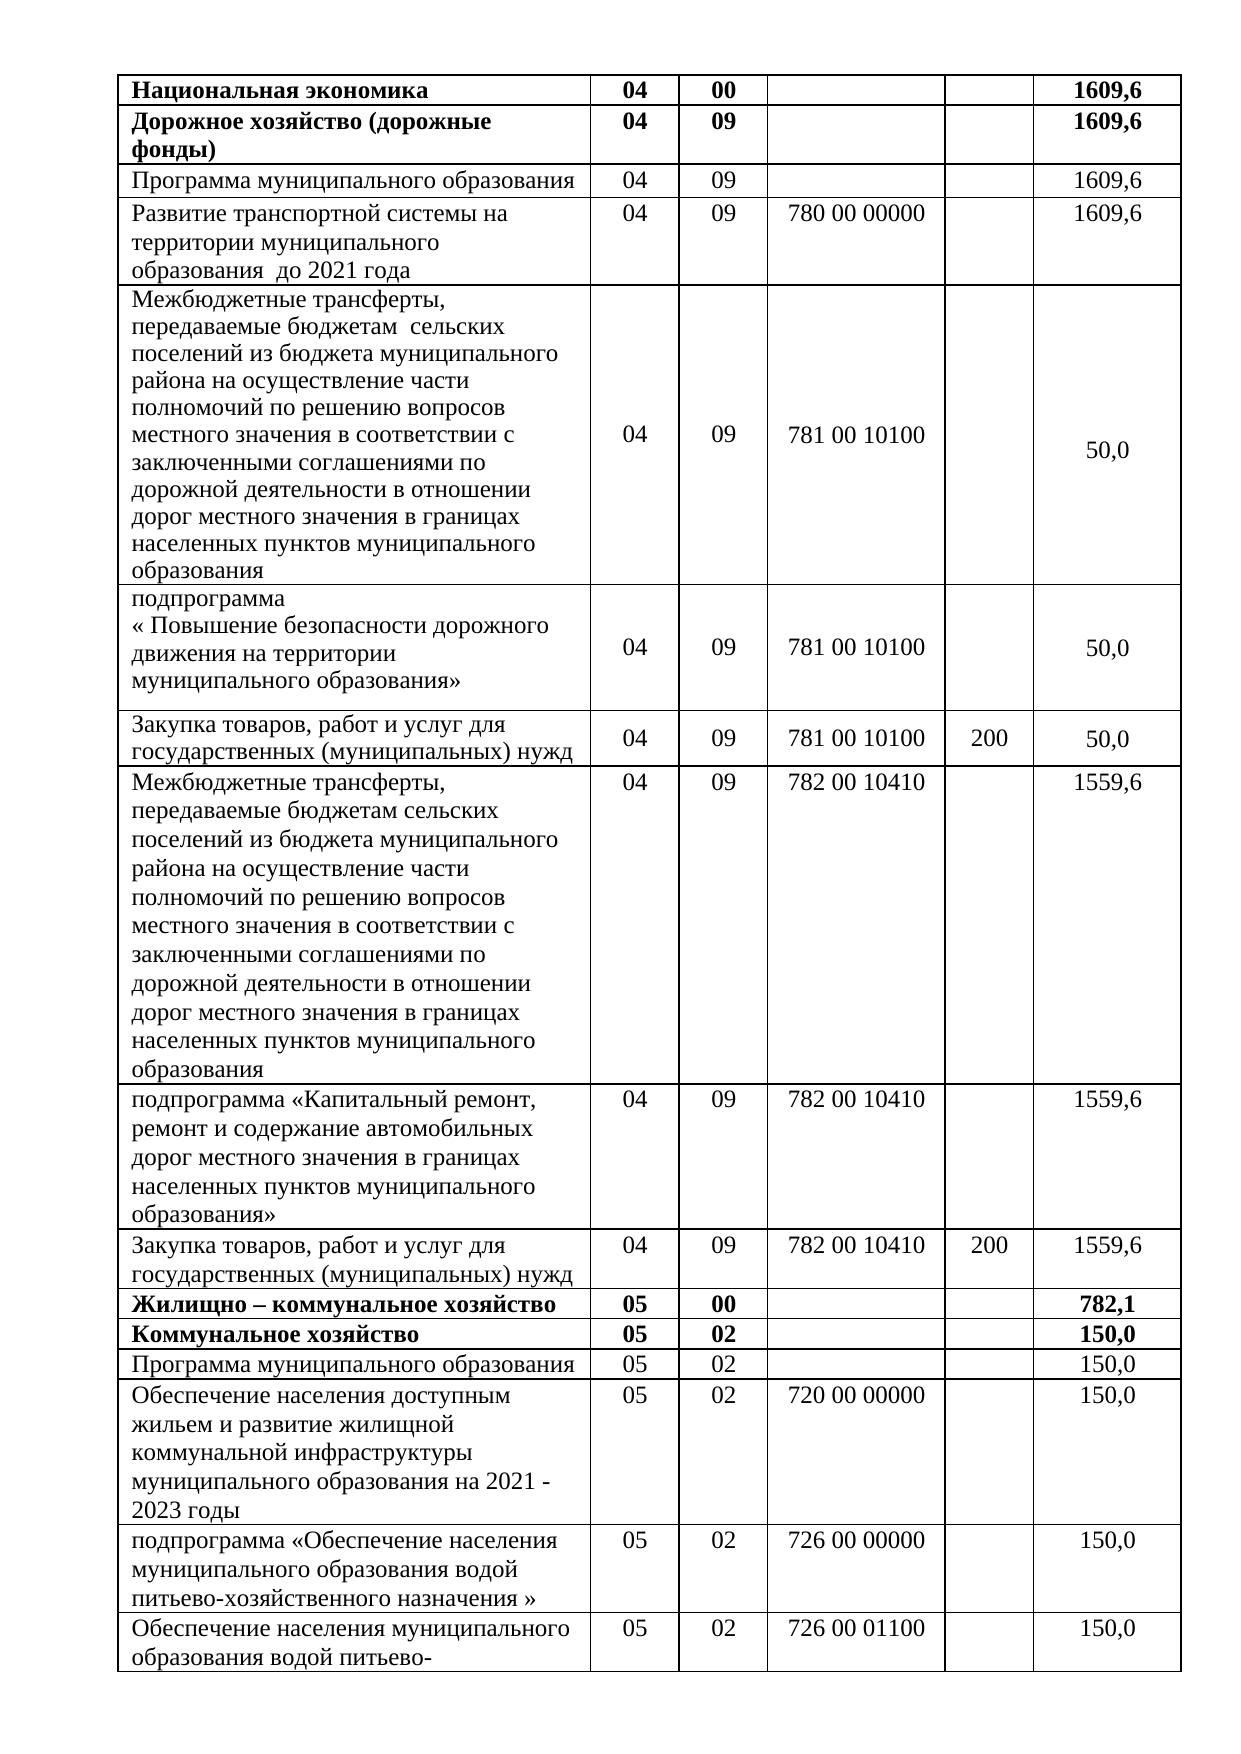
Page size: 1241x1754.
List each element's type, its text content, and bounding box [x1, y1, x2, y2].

table_cell 720 00 00000 [768, 1380, 944, 1524]
table_cell 50,0 [1034, 286, 1180, 584]
table_cell [946, 106, 1033, 163]
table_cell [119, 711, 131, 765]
table_cell 150,0 [1034, 1350, 1180, 1378]
table_cell Обеспечение населения доступным жильем и развитие жилищной коммунальной инфраструктуры муниципального образования на 2021 -2023 годы [119, 1380, 590, 1524]
table_cell 150,0 [1034, 1380, 1180, 1524]
table_cell 09 [680, 711, 767, 765]
table_cell 1609,6 [1034, 198, 1180, 284]
table_cell Дорожное хозяйство (дорожные фонды) [119, 106, 590, 163]
table_cell [946, 1380, 1033, 1524]
table_cell [946, 1525, 1033, 1611]
table_cell [946, 1319, 1033, 1348]
table_cell 781 00 10100 [768, 711, 944, 765]
table_cell 02 [680, 1380, 767, 1524]
table_cell [768, 1350, 944, 1378]
table_cell 150,0 [1034, 1319, 1180, 1348]
table_cell 780 00 00000 [768, 198, 944, 284]
table_cell 200 [946, 711, 1033, 765]
table_cell 09 [680, 106, 767, 163]
table_cell [946, 1350, 1033, 1378]
table_cell [946, 1085, 1033, 1228]
table_cell Жилищно – коммунальное хозяйство [119, 1289, 590, 1318]
table_cell 02 [680, 1319, 767, 1348]
table_cell 09 [680, 286, 767, 584]
table_cell 1559,6 [1034, 1230, 1180, 1287]
table_cell 04 [591, 76, 678, 104]
table_cell 200 [946, 1230, 1033, 1287]
table_cell 00 [680, 1289, 767, 1318]
table_cell 05 [591, 1380, 678, 1524]
table_cell 02 [680, 1613, 767, 1671]
table_cell подпрограмма « Повышение безопасности дорожного движения на территории муниципального образования» [119, 585, 590, 709]
table_cell 782,1 [1034, 1289, 1180, 1318]
table_cell 09 [680, 1085, 767, 1228]
table_cell Развитие транспортной системы на территории муниципального образования до 2021 года [119, 198, 590, 284]
table_cell [768, 106, 944, 163]
table_cell 50,0 [1034, 711, 1180, 765]
table_cell 02 [680, 1350, 767, 1378]
table_cell 02 [680, 1525, 767, 1611]
table_cell Закупка товаров, работ и услуг для государственных (муниципальных) нужд [506, 711, 590, 765]
table_cell 09 [680, 585, 767, 709]
table_cell 1609,6 [1034, 76, 1180, 104]
table_cell Национальная экономика [119, 76, 590, 104]
table_cell 05 [591, 1613, 678, 1671]
table_cell 1559,6 [1034, 1085, 1180, 1228]
table_cell 04 [591, 711, 678, 765]
table_cell [768, 165, 944, 196]
table_cell 726 00 00000 [768, 1525, 944, 1611]
table_cell 781 00 10100 [768, 286, 944, 584]
table_cell 04 [591, 585, 678, 709]
table_cell [946, 286, 1033, 584]
table_cell Коммунальное хозяйство [119, 1319, 590, 1348]
table_cell [946, 585, 1033, 709]
table_cell 05 [591, 1350, 678, 1378]
table_cell [946, 198, 1033, 284]
table_cell 05 [591, 1525, 678, 1611]
table_cell 726 00 01100 [768, 1613, 944, 1671]
table_cell [946, 165, 1033, 196]
table_cell 04 [591, 106, 678, 163]
table_cell подпрограмма «Обеспечение населения муниципального образования водой питьево-хозяйственного назначения » [119, 1525, 590, 1611]
table_cell 05 [591, 1289, 678, 1318]
table_cell 09 [680, 198, 767, 284]
table_cell 781 00 10100 [768, 585, 944, 709]
table_cell 04 [591, 1085, 678, 1228]
table_cell 09 [680, 767, 767, 1083]
table_cell 04 [591, 767, 678, 1083]
table_cell [946, 1289, 1033, 1318]
table_cell 50,0 [1034, 585, 1180, 709]
table_cell подпрограмма «Капитальный ремонт, ремонт и содержание автомобильных дорог местного значения в границах населенных пунктов муниципального образования» [119, 1085, 590, 1228]
table_cell 09 [680, 1230, 767, 1287]
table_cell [119, 1613, 590, 1671]
table_cell Межбюджетные трансферты, передаваемые бюджетам сельских поселений из бюджета муниципального района на осуществление части полномочий по решению вопросов местного значения в соответствии с заключенными соглашениями по дорожной деятельности в отношении дорог местного значения в границах населенных пунктов муниципального образования [119, 286, 590, 584]
table_cell [768, 76, 944, 104]
table_cell [768, 1319, 944, 1348]
table_cell 150,0 [1034, 1525, 1180, 1611]
table_cell Межбюджетные трансферты, передаваемые бюджетам сельских поселений из бюджета муниципального района на осуществление части полномочий по решению вопросов местного значения в соответствии с заключенными соглашениями по дорожной деятельности в отношении дорог местного значения в границах населенных пунктов муниципального образования [119, 767, 590, 1083]
table_cell 04 [591, 165, 678, 196]
table_cell 04 [591, 286, 678, 584]
table_cell Программа муниципального образования [119, 165, 590, 196]
table_cell 782 00 10410 [768, 767, 944, 1083]
table_cell 1609,6 [1034, 106, 1180, 163]
table_cell 1609,6 [1034, 165, 1180, 196]
table_cell [768, 1289, 944, 1318]
table_cell 782 00 10410 [768, 1230, 944, 1287]
table_cell 04 [591, 198, 678, 284]
table_cell Программа муниципального образования [119, 1350, 590, 1378]
table_cell 04 [591, 1230, 678, 1287]
table_cell 09 [680, 165, 767, 196]
table_cell 1559,6 [1034, 767, 1180, 1083]
table_cell 782 00 10410 [768, 1085, 944, 1228]
table_cell [946, 76, 1033, 104]
table_cell 00 [680, 76, 767, 104]
table_cell 150,0 [1034, 1613, 1180, 1671]
table_cell 05 [591, 1319, 678, 1348]
table_cell [946, 767, 1033, 1083]
table_cell [946, 1613, 1033, 1671]
table_cell Закупка товаров, работ и услуг для государственных (муниципальных) нужд [119, 1230, 590, 1287]
